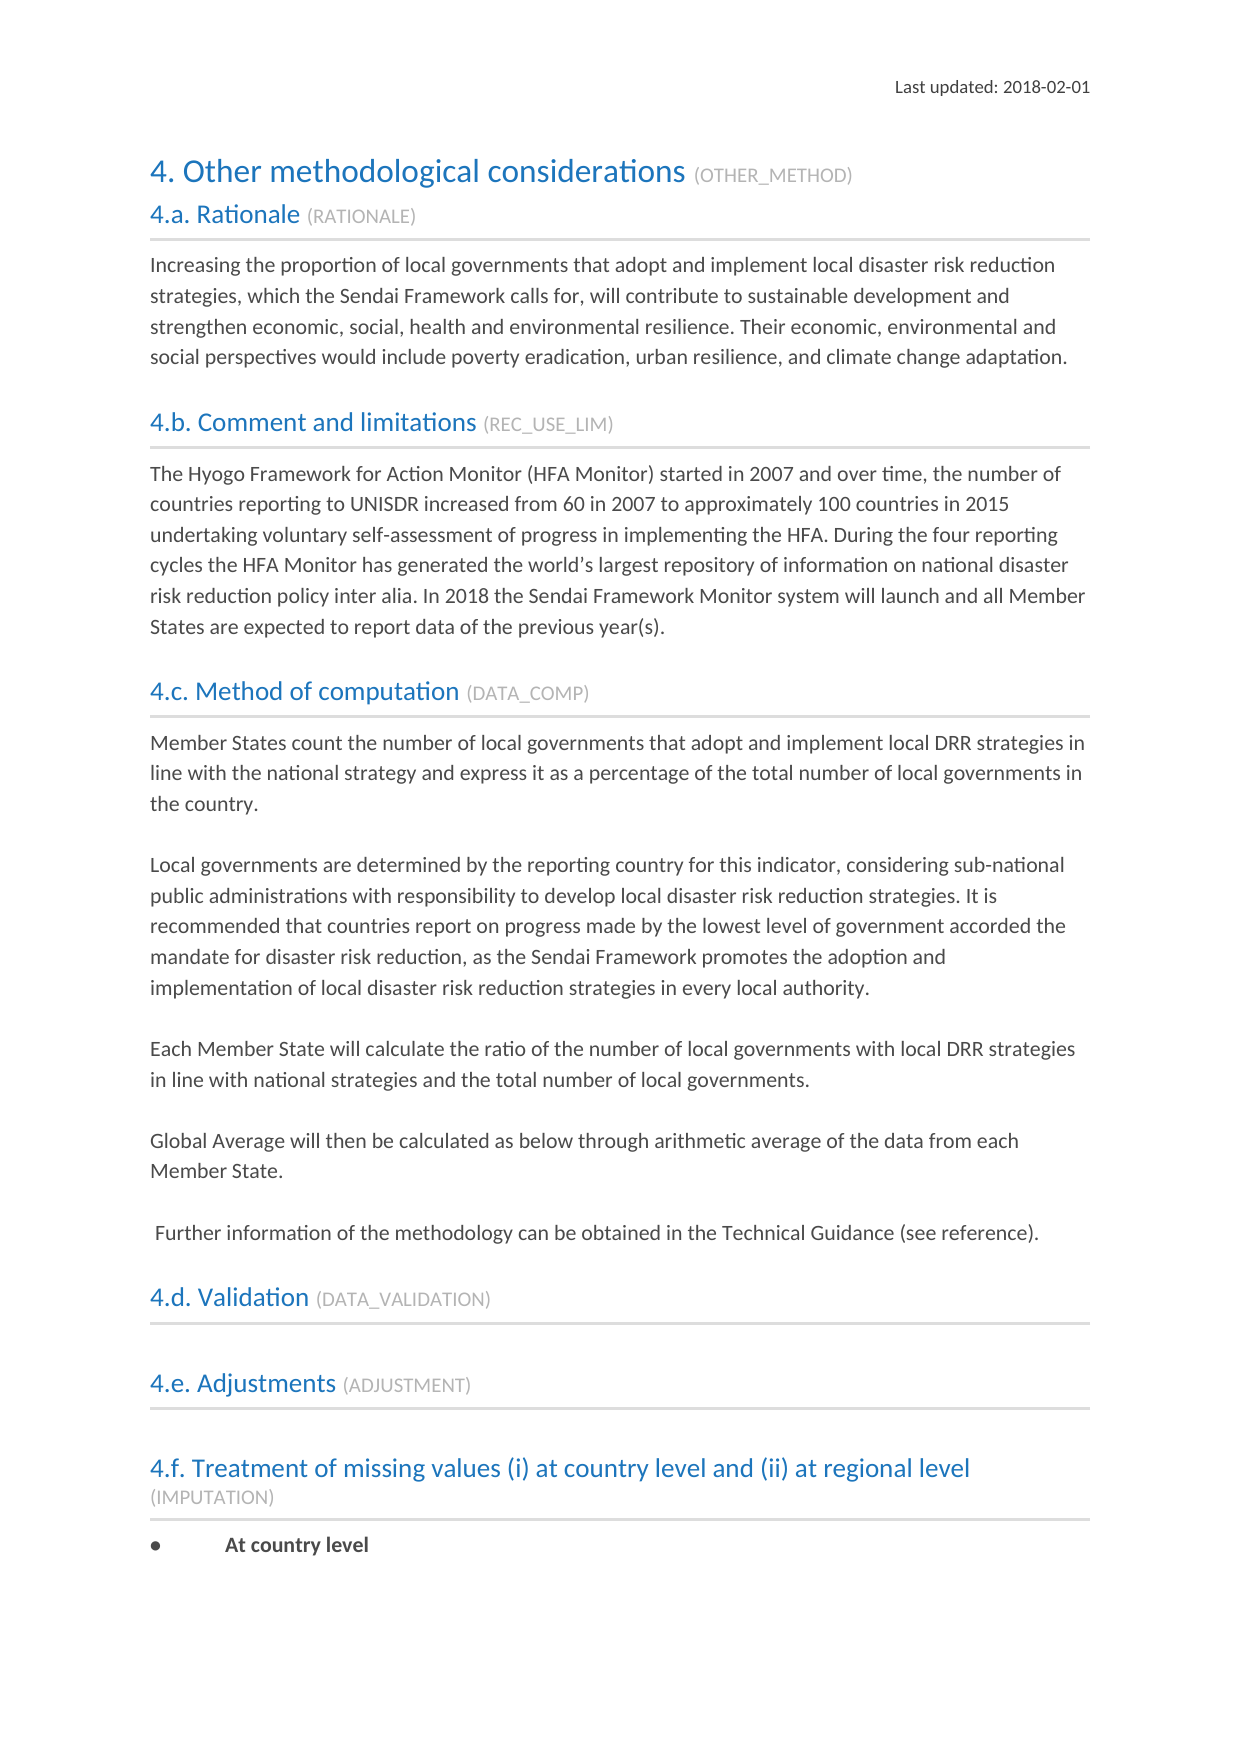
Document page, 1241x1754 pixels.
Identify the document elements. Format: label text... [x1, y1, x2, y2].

text Each Member State will calculate the ratio of the number of local governments with local DRR strategies in line with national strategies and the total number of local governments. [150, 1035, 1090, 1092]
text 4. Other methodological considerations (OTHER_METHOD) [150, 150, 1090, 191]
text Member States count the number of local governments that adopt and implement local DRR strategies in line with the national strategy and express it as a percentage of the total number of local governments in the country. [150, 729, 1090, 817]
text Further information of the methodology can be obtained in the Technical Guidance (see reference). [150, 1219, 1090, 1246]
text 4.a. Rationale (RATIONALE) [150, 197, 1090, 238]
text 4.d. Validation (DATA_VALIDATION) [150, 1280, 1090, 1322]
text Local governments are determined by the reporting country for this indicator, considering sub-national public administrations with responsibility to develop local disaster risk reduction strategies. It is recommended that countries report on progress made by the lowest level of government accorded the mandate for disaster risk reduction, as the Sendai Framework promotes the adoption and implementation of local disaster risk reduction strategies in every local authority. [150, 851, 1090, 1001]
text Increasing the proportion of local governments that adopt and implement local disaster risk reduction strategies, which the Sendai Framework calls for, will contribute to sustainable development and strengthen economic, social, health and environmental resilience. Their economic, environmental and social perspectives would include poverty eradication, urban resilience, and climate change adaptation. [150, 252, 1090, 370]
text 4.e. Adjustments (ADJUSTMENT) [150, 1366, 1090, 1407]
text • At country level [150, 1532, 1090, 1558]
text 4.b. Comment and limitations (REC_USE_LIM) [150, 405, 1090, 446]
text 4.f. Treatment of missing values (i) at country level and (ii) at regional level (IMPUTATION) [150, 1451, 1090, 1518]
text The Hyogo Framework for Action Monitor (HFA Monitor) started in 2007 and over time, the number of countries reporting to UNISDR increased from 60 in 2007 to approximately 100 countries in 2015 undertaking voluntary self-assessment of progress in implementing the HFA. During the four reporting cycles the HFA Monitor has generated the world’s largest repository of information on national disaster risk reduction policy inter alia. In 2018 the Sendai Framework Monitor system will launch and all Member States are expected to report data of the previous year(s). [150, 460, 1090, 639]
text Global Average will then be calculated as below through arithmetic average of the data from each Member State. [150, 1127, 1090, 1184]
text 4.c. Method of computation (DATA_COMP) [150, 674, 1090, 715]
